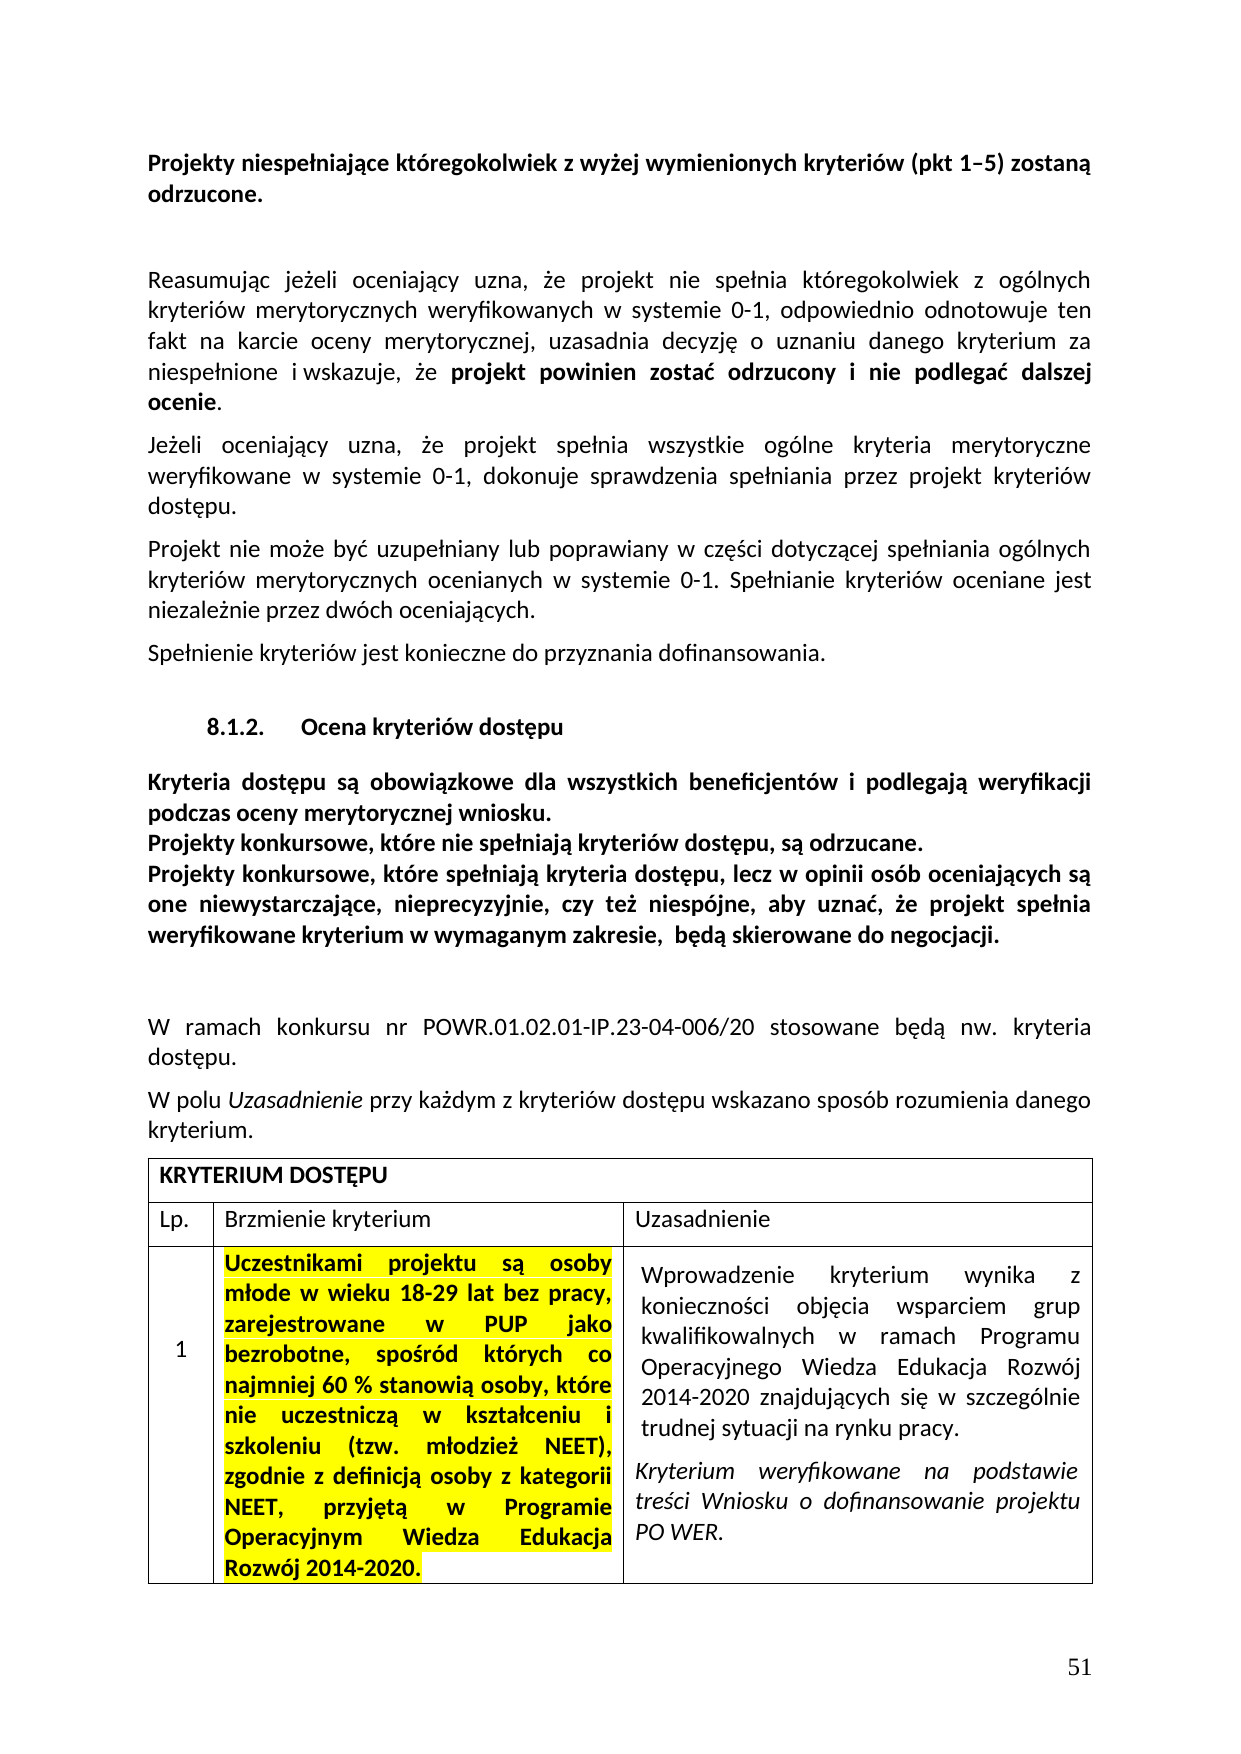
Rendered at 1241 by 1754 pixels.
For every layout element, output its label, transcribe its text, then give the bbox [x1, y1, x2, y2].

table_cell Uzasadnienie [624, 1203, 1092, 1246]
text Reasumując jeżeli oceniający uzna, że projekt nie spełnia któregokolwiek z ogólnych kryteriów merytorycznych weryfikowanych w systemie 0-1, odpowiednio odnotowuje ten fakt na karcie oceny merytorycznej, uzasadnia decyzję o uznaniu danego kryterium za niespełnione i wskazuje, że projekt powinien zostać odrzucony i nie podlegać dalszej ocenie. [148, 264, 1093, 417]
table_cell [624, 1247, 1092, 1583]
text Kryteria dostępu są obowiązkowe dla wszystkich beneficjentów i podlegają weryfikacji podczas oceny merytorycznej wniosku. [148, 766, 1093, 827]
text W polu Uzasadnienie przy każdym z kryteriów dostępu wskazano sposób rozumienia danego kryterium. [148, 1084, 1093, 1145]
table_cell Brzmienie kryterium [214, 1203, 623, 1246]
text Jeżeli oceniający uzna, że projekt spełnia wszystkie ogólne kryteria merytoryczne weryfikowane w systemie 0-1, dokonuje sprawdzenia spełniania przez projekt kryteriów dostępu. [148, 429, 1093, 521]
text Spełnienie kryteriów jest konieczne do przyznania dofinansowania. [148, 637, 1093, 668]
text Projekt nie może być uzupełniany lub poprawiany w części dotyczącej spełniania ogólnych kryteriów merytorycznych ocenianych w systemie 0-1. Spełnianie kryteriów oceniane jest niezależnie przez dwóch oceniających. [148, 533, 1093, 625]
text W ramach konkursu nr POWR.01.02.01-IP.23-04-006/20 stosowane będą nw. kryteria dostępu. [148, 1011, 1093, 1072]
table_cell Lp. [149, 1203, 213, 1246]
subtitle Ocena kryteriów dostępu [183, 711, 1093, 741]
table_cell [214, 1247, 623, 1583]
text Projekty niespełniające któregokolwiek z wyżej wymienionych kryteriów (pkt 1–5) zostaną odrzucone. [148, 148, 1093, 209]
table_cell 1 [149, 1247, 213, 1583]
text Projekty konkursowe, które nie spełniają kryteriów dostępu, są odrzucane. [148, 827, 1093, 858]
text Projekty konkursowe, które spełniają kryteria dostępu, lecz w opinii osób oceniających są one niewystarczające, nieprecyzyjnie, czy też niespójne, aby uznać, że projekt spełnia weryfikowane kryterium w wymaganym zakresie, będą skierowane do negocjacji. [148, 858, 1093, 949]
table_header KRYTERIUM DOSTĘPU [149, 1159, 1092, 1202]
